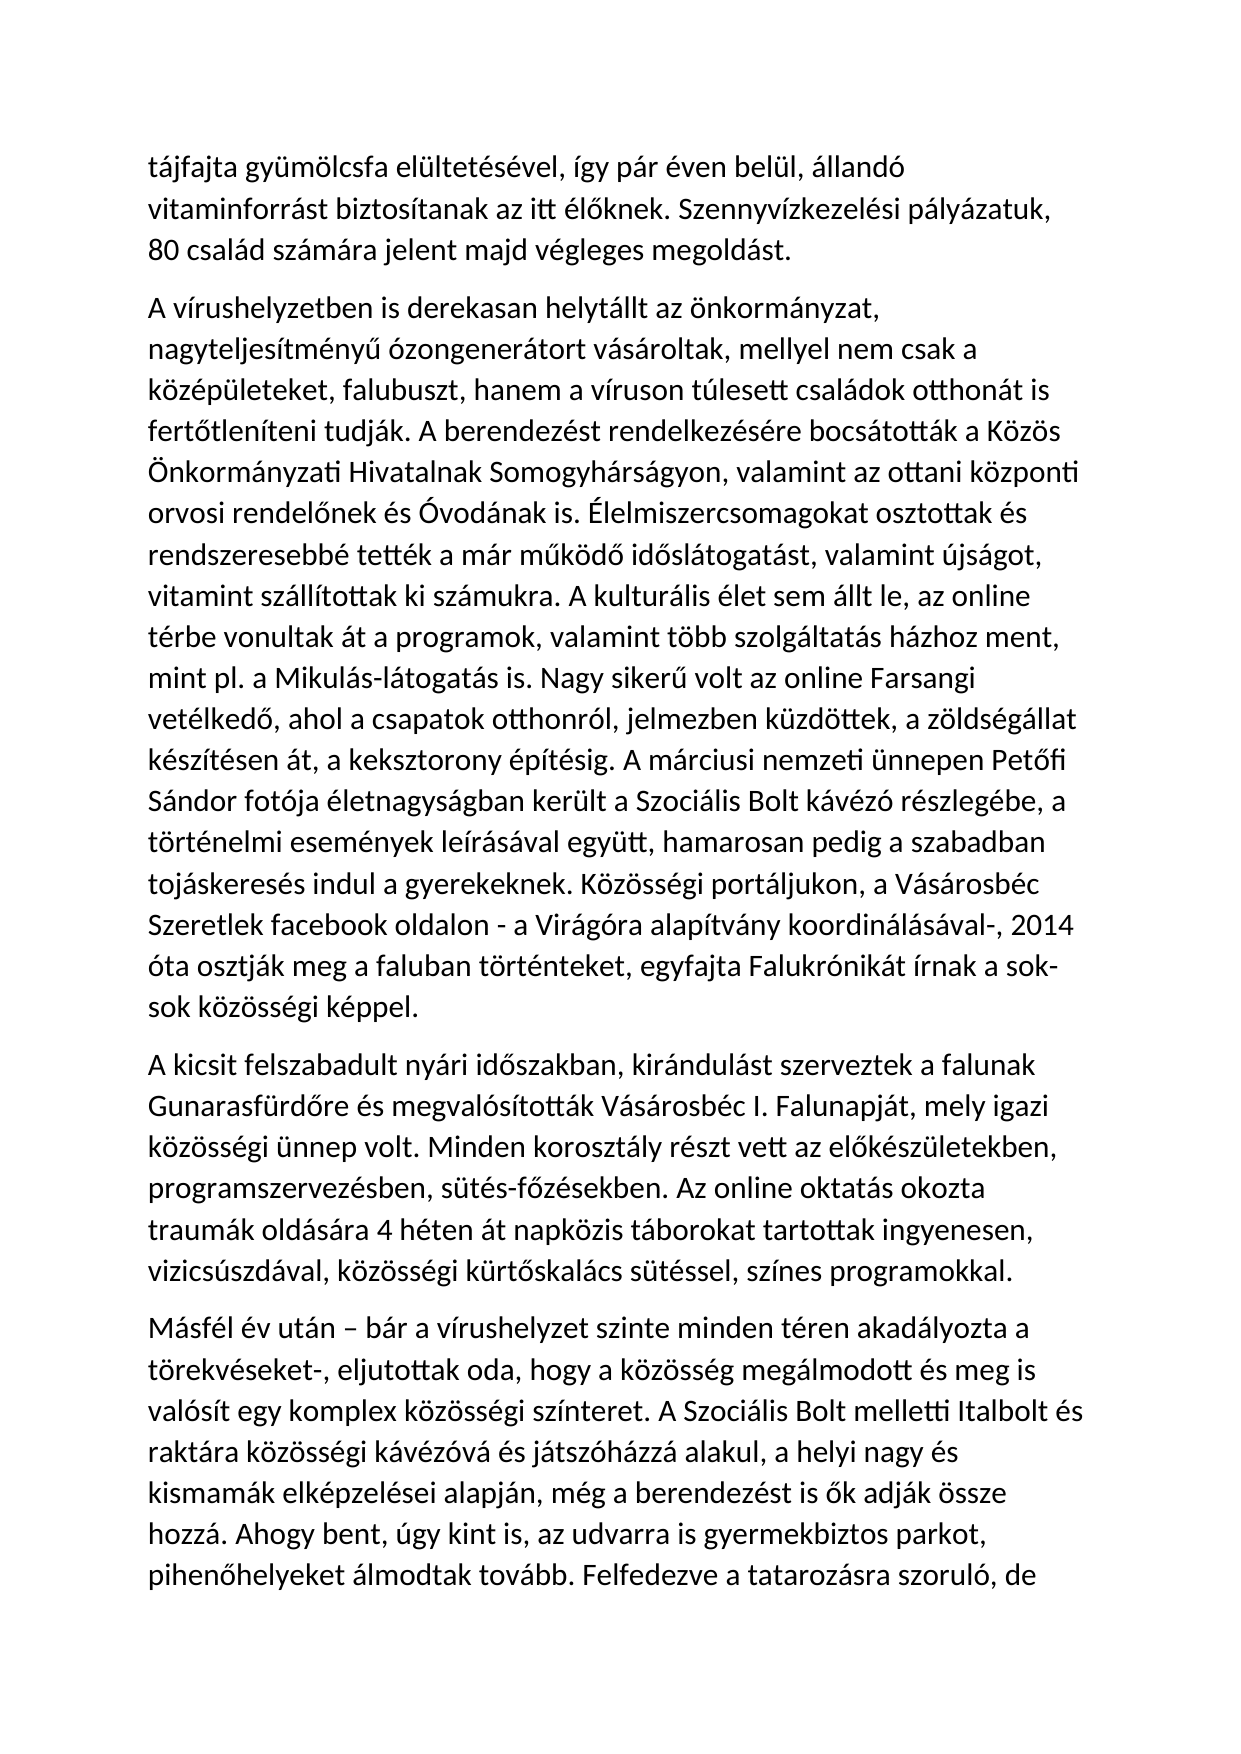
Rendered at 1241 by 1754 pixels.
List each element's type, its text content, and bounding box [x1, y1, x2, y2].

text A vírushelyzetben is derekasan helytállt az önkormányzat, nagyteljesítményű ózongenerátort vásároltak, mellyel nem csak a középületeket, falubuszt, hanem a víruson túlesett családok otthonát is fertőtleníteni tudják. A berendezést rendelkezésére bocsátották a Közös Önkormányzati Hivatalnak Somogyhárságyon, valamint az ottani központi orvosi rendelőnek és Óvodának is. Élelmiszercsomagokat osztottak és rendszeresebbé tették a már működő időslátogatást, valamint újságot, vitamint szállítottak ki számukra. A kulturális élet sem állt le, az online térbe vonultak át a programok, valamint több szolgáltatás házhoz ment, mint pl. a Mikulás-látogatás is. Nagy sikerű volt az online Farsangi vetélkedő, ahol a csapatok otthonról, jelmezben küzdöttek, a zöldségállat készítésen át, a keksztorony építésig. A márciusi nemzeti ünnepen Petőfi Sándor fotója életnagyságban került a Szociális Bolt kávézó részlegébe, a történelmi események leírásával együtt, hamarosan pedig a szabadban tojáskeresés indul a gyerekeknek. Közösségi portáljukon, a Vásárosbéc Szeretlek facebook oldalon - a Virágóra alapítvány koordinálásával-, 2014 óta osztják meg a faluban történteket, egyfajta Falukrónikát írnak a sok-sok közösségi képpel. [148, 288, 1093, 1025]
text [148, 148, 1093, 268]
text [148, 1308, 1093, 1593]
text A kicsit felszabadult nyári időszakban, kirándulást szerveztek a falunak Gunarasfürdőre és megvalósították Vásárosbéc I. Falunapját, mely igazi közösségi ünnep volt. Minden korosztály részt vett az előkészületekben, programszervezésben, sütés-főzésekben. Az online oktatás okozta traumák oldására 4 héten át napközis táborokat tartottak ingyenesen, vizicsúszdával, közösségi kürtőskalács sütéssel, színes programokkal. [148, 1045, 1093, 1289]
